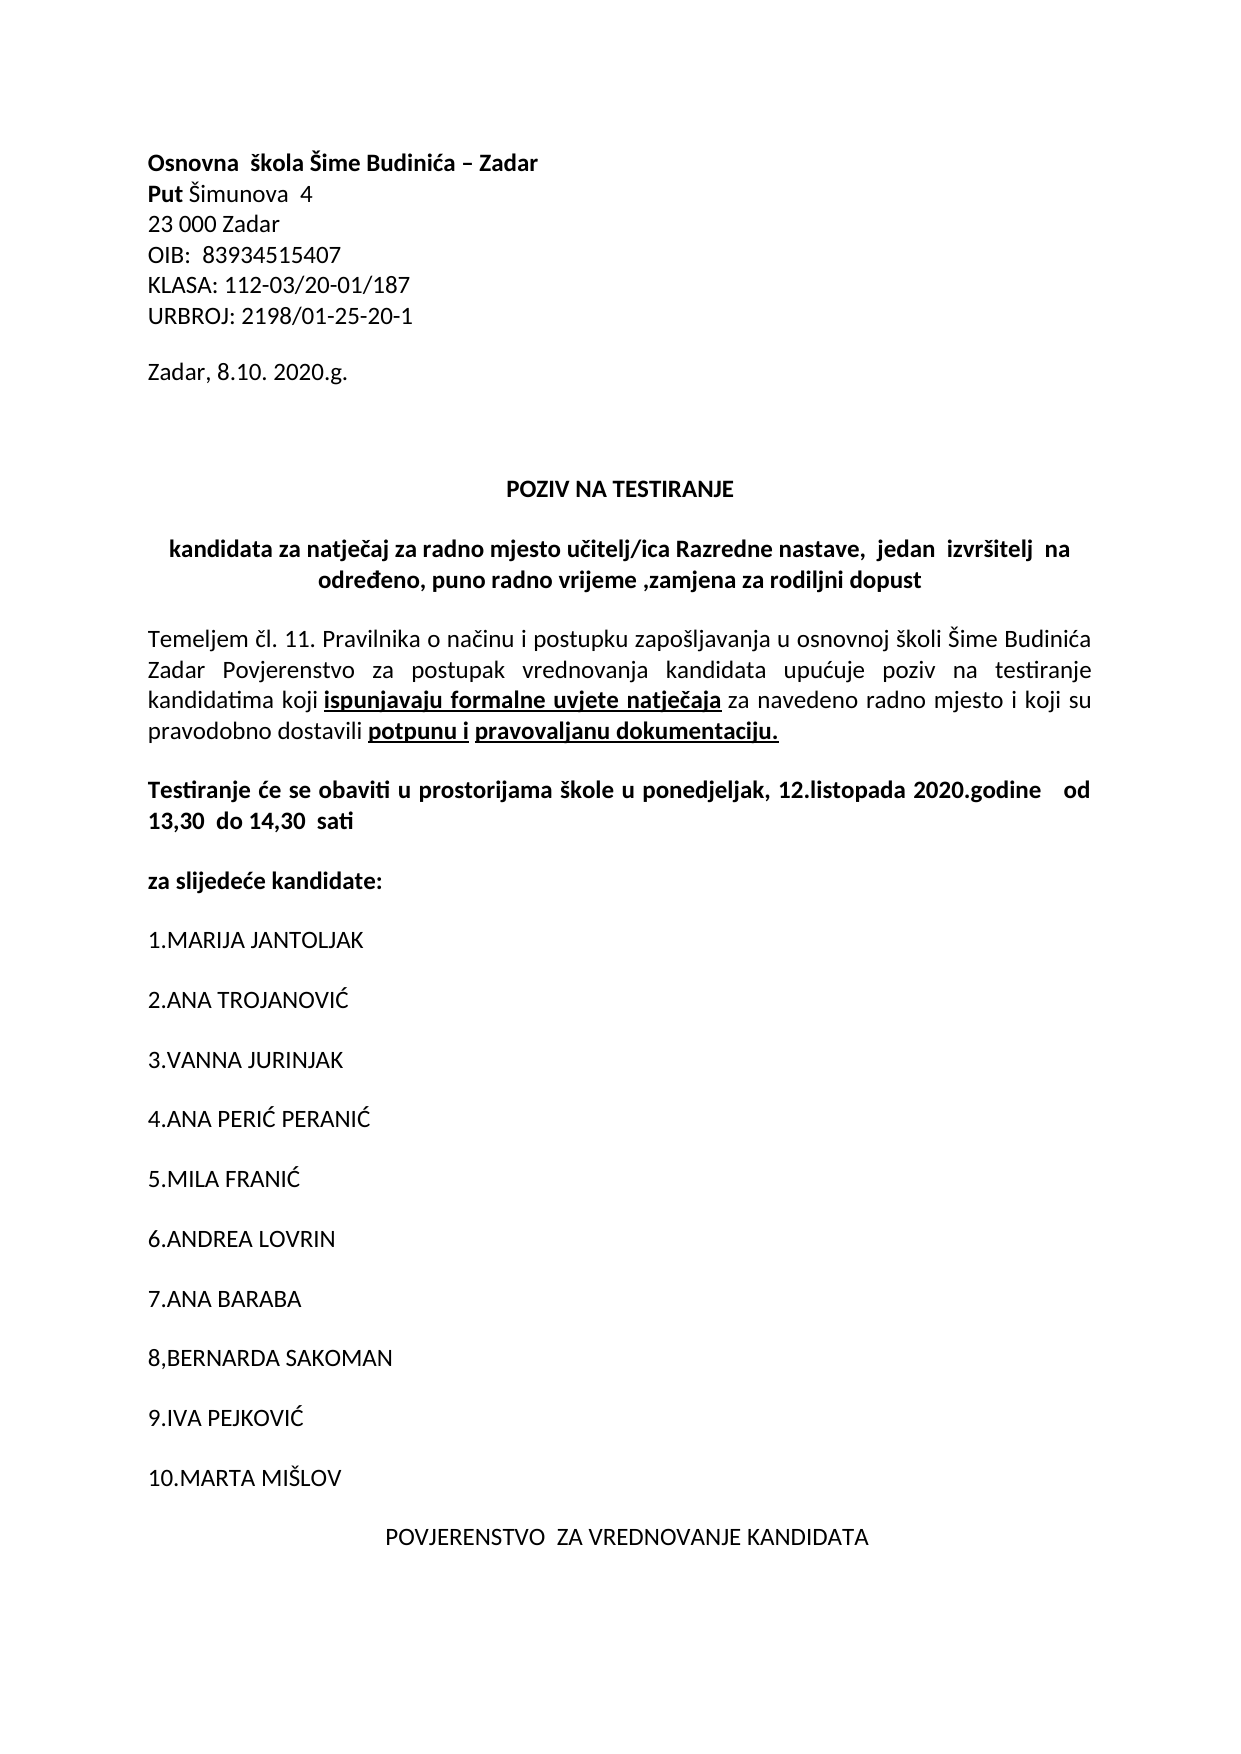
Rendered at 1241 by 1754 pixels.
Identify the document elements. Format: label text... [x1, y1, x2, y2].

text 3.VANNA JURINJAK [148, 1044, 1093, 1074]
text za slijedeće kandidate: [148, 865, 1093, 895]
text 7.ANA BARABA [148, 1283, 1093, 1313]
subtitle Osnovna škola Šime Budinića – Zadar [148, 148, 1093, 178]
text Put Šimunova 4 [148, 178, 1093, 209]
text 6.ANDREA LOVRIN [148, 1223, 1093, 1253]
text Temeljem čl. 11. Pravilnika o načinu i postupku zapošljavanja u osnovnoj školi Šime Budinića Zadar Povjerenstvo za postupak vrednovanja kandidata upućuje poziv na testiranje kandidatima koji ispunjavaju formalne uvjete natječaja za navedeno radno mjesto i koji su pravodobno dostavili potpunu i pravovaljanu dokumentaciju. [148, 623, 1093, 746]
text 5.MILA FRANIĆ [148, 1163, 1093, 1194]
text Testiranje će se obaviti u prostorijama škole u ponedjeljak, 12.listopada 2020.godine od 13,30 do 14,30 sati [148, 775, 1093, 836]
text 4.ANA PERIĆ PERANIĆ [148, 1104, 1093, 1134]
text POVJERENSTVO ZA VREDNOVANJE KANDIDATA [148, 1521, 1093, 1552]
text 10.MARTA MIŠLOV [148, 1462, 1093, 1492]
text 2.ANA TROJANOVIĆ [148, 984, 1093, 1015]
text kandidata za natječaj za radno mjesto učitelj/ica Razredne nastave, jedan izvršitelj na određeno, puno radno vrijeme ,zamjena za rodiljni dopust [148, 533, 1093, 594]
text KLASA: 112-03/20-01/187 [148, 270, 1093, 300]
text 23 000 Zadar [148, 209, 1093, 239]
text Zadar, 8.10. 2020.g. [148, 356, 1093, 387]
text POZIV NA TESTIRANJE [148, 473, 1093, 504]
text URBROJ: 2198/01-25-20-1 [148, 300, 1093, 331]
text OIB: 83934515407 [148, 239, 1093, 270]
text 1.MARIJA JANTOLJAK [148, 924, 1093, 955]
text 9.IVA PEJKOVIĆ [148, 1402, 1093, 1433]
text 8,BERNARDA SAKOMAN [148, 1342, 1093, 1373]
